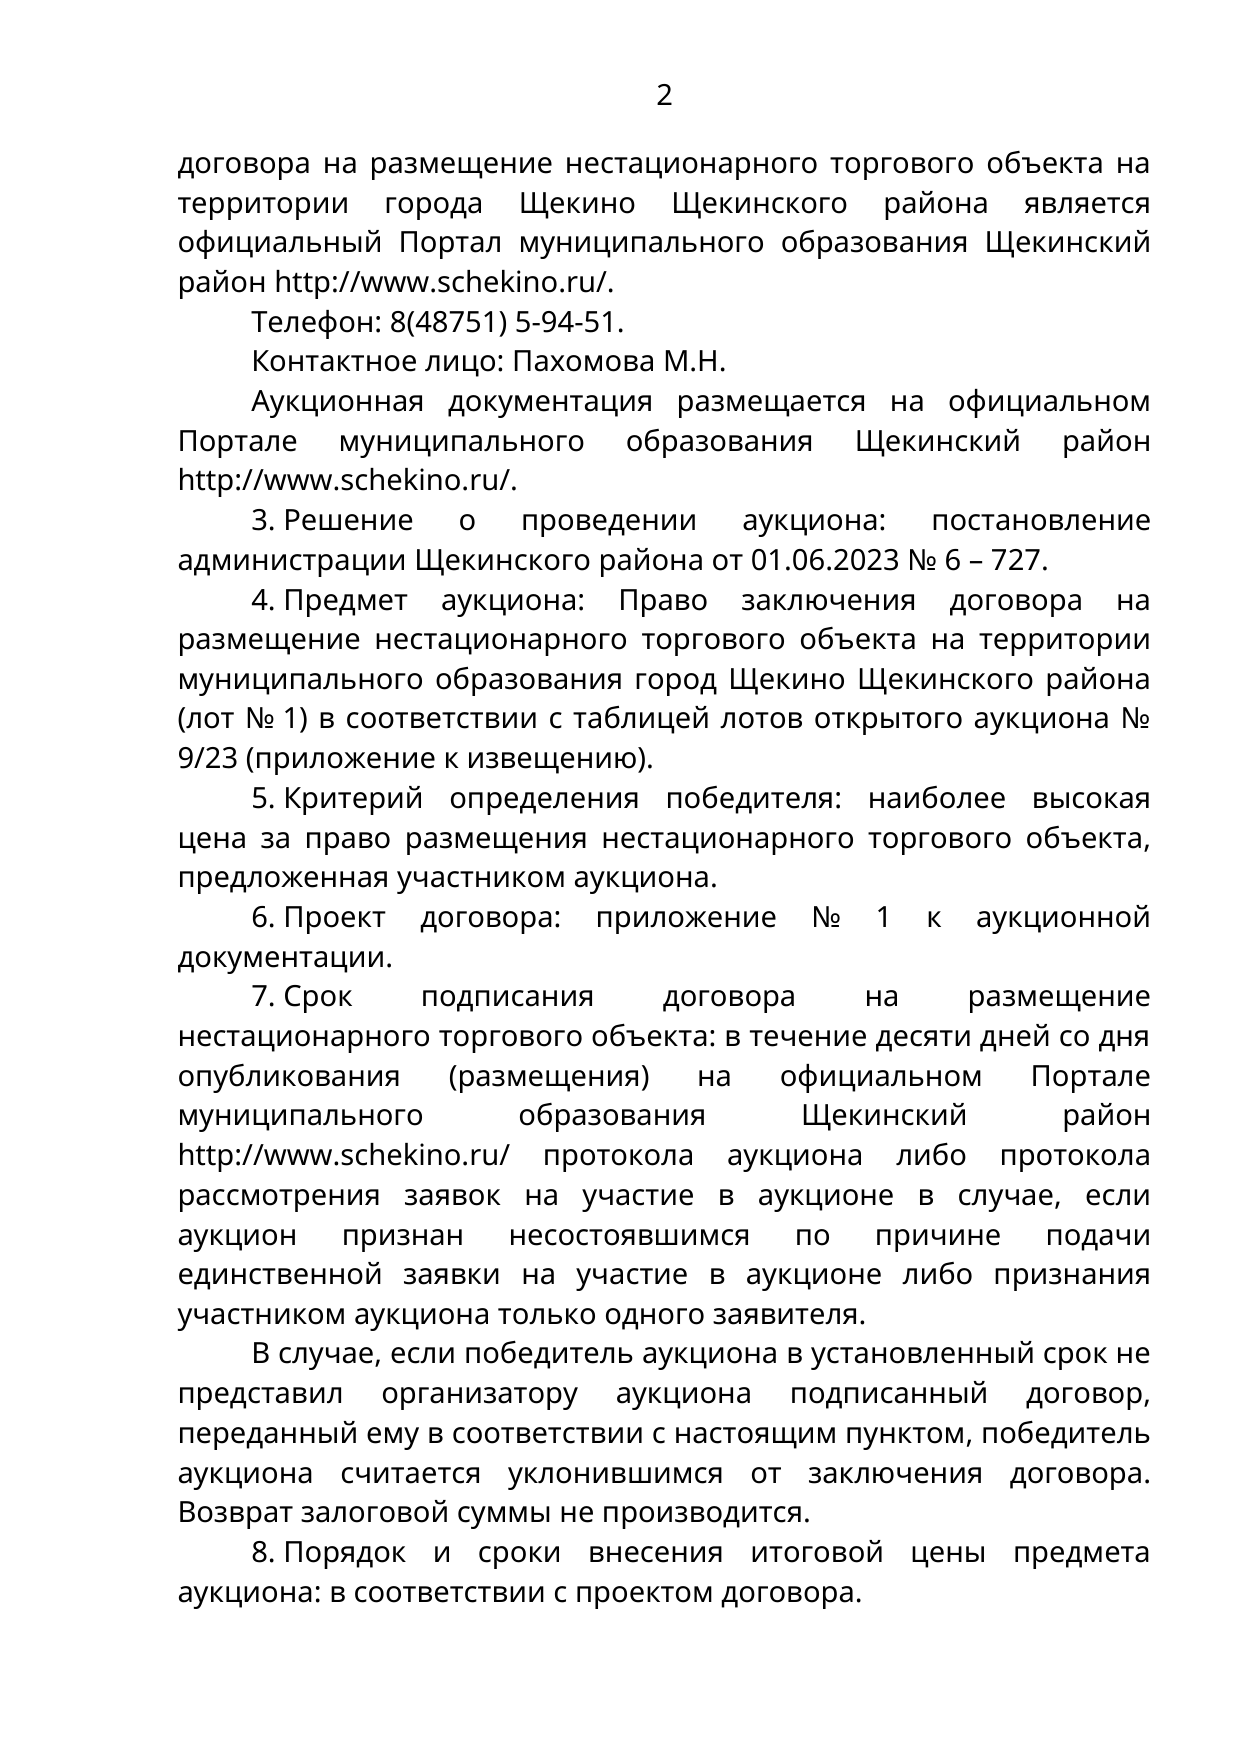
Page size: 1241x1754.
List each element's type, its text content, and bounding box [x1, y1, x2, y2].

text Контактное лицо: Пахомова М.Н. [177, 341, 1152, 380]
text 8. Порядок и сроки внесения итоговой цены предмета аукциона: в соответствии с проектом договора. [177, 1531, 1152, 1611]
text Телефон: 8(48751) 5-94-51. [177, 301, 1152, 341]
text 6. Проект договора: приложение № 1 к аукционной документации. [177, 896, 1152, 976]
text В случае, если победитель аукциона в установленный срок не представил организатору аукциона подписанный договор, переданный ему в соответствии с настоящим пунктом, победитель аукциона считается уклонившимся от заключения договора. Возврат залоговой суммы не производится. [177, 1333, 1152, 1531]
text 3. Решение о проведении аукциона: постановление администрации Щекинского района от 01.06.2023 № 6 – 727. [177, 499, 1152, 579]
text 7. Срок подписания договора на размещение нестационарного торгового объекта: в течение десяти дней со дня опубликования (размещения) на официальном Портале муниципального образования Щекинский район http://www.schekino.ru/ протокола аукциона либо протокола рассмотрения заявок на участие в аукционе в случае, если аукцион признан несостоявшимся по причине подачи единственной заявки на участие в аукционе либо признания участником аукциона только одного заявителя. [177, 976, 1152, 1333]
text 5. Критерий определения победителя: наиболее высокая цена за право размещения нестационарного торгового объекта, предложенная участником аукциона. [177, 777, 1152, 896]
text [177, 142, 1152, 301]
text 4. Предмет аукциона: Право заключения договора на размещение нестационарного торгового объекта на территории муниципального образования город Щекино Щекинского района (лот № 1) в соответствии с таблицей лотов открытого аукциона № 9/23 (приложение к извещению). [177, 579, 1152, 777]
text Аукционная документация размещается на официальном Портале муниципального образования Щекинский район http://www.schekino.ru/. [177, 380, 1152, 499]
